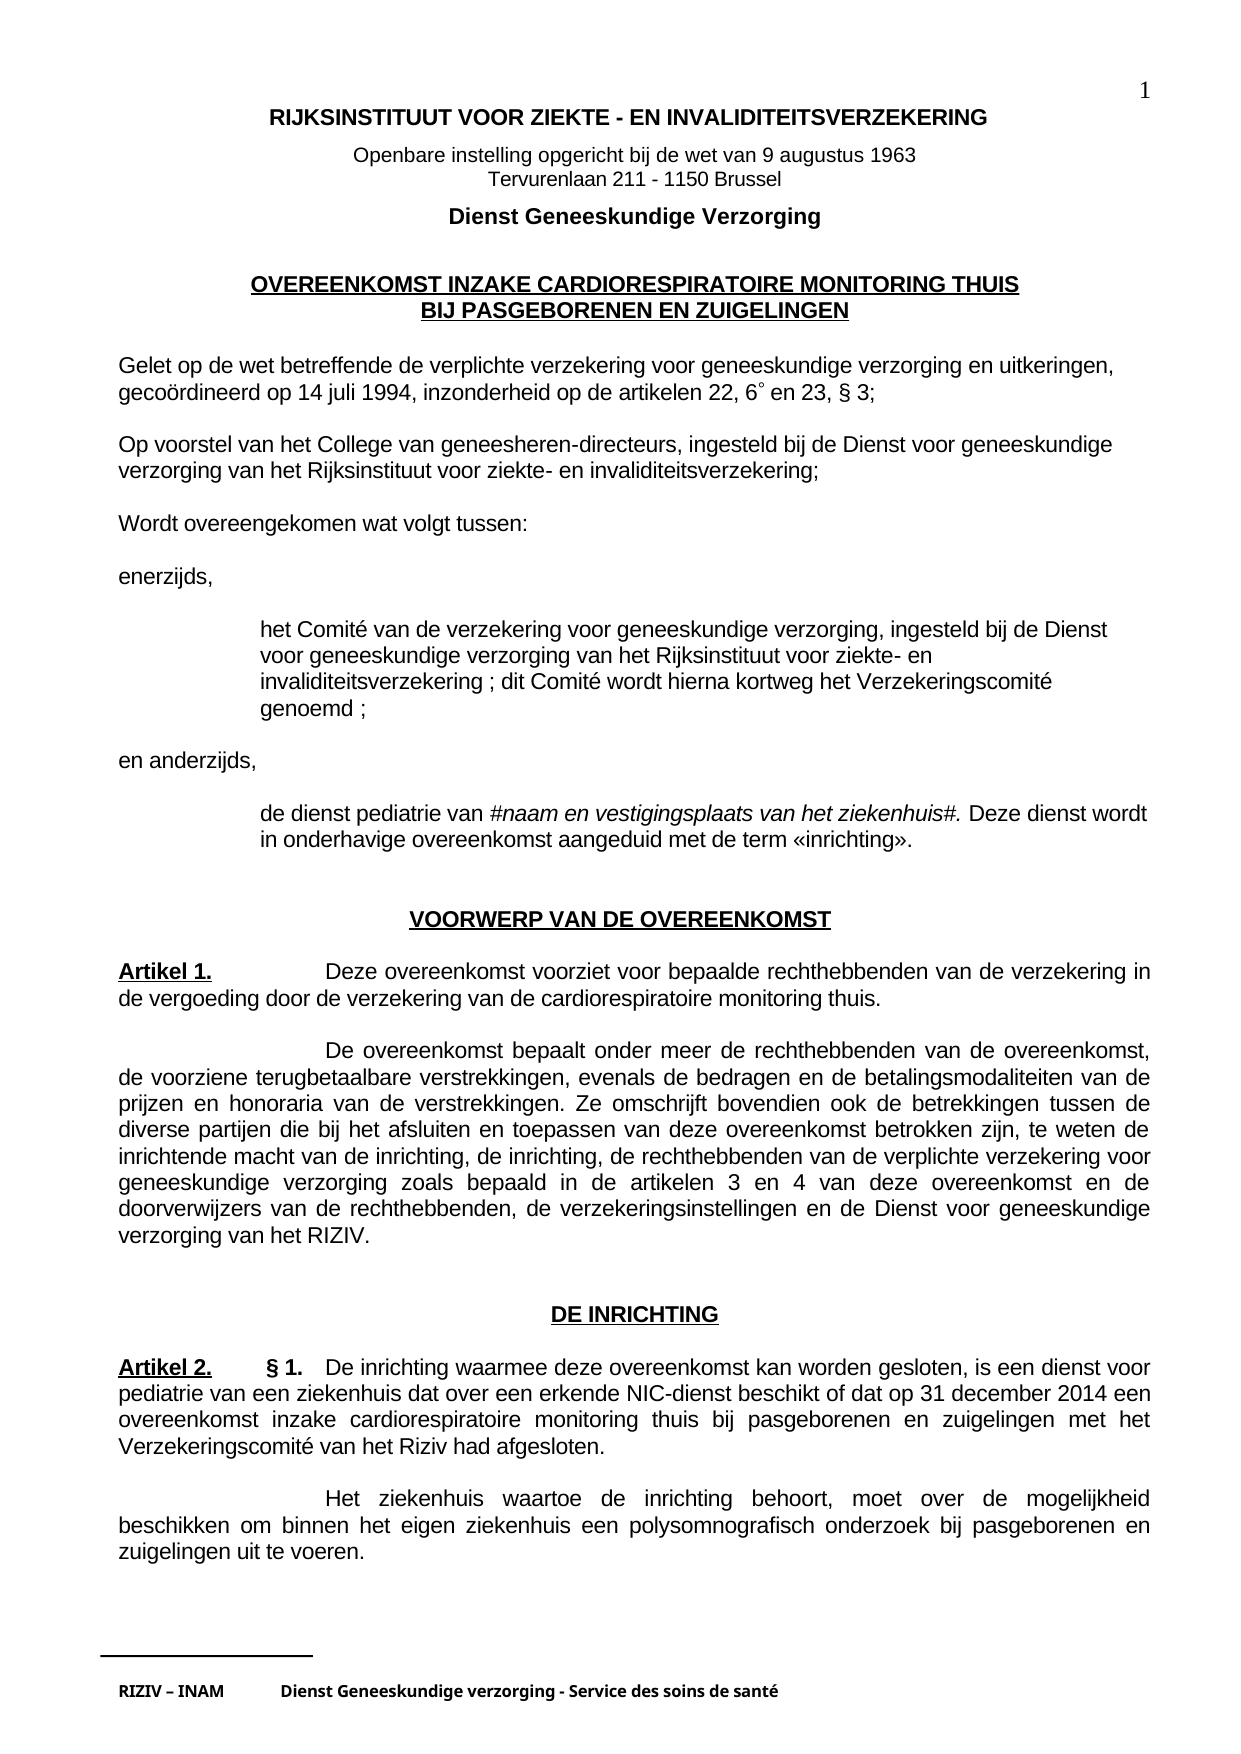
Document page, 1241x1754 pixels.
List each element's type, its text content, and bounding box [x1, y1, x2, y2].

text Tervurenlaan 211 - 1150 Brussel [118, 167, 1152, 191]
text Gelet op de wet betreffende de verplichte verzekering voor geneeskundige verzorging en uitkeringen, gecoördineerd op 14 juli 1994, inzonderheid op de artikelen 22, 6 en 23, § 3; [118, 352, 1152, 405]
text RIJKSInstituut voor ziekte - en invaliditeitsverzekering [118, 104, 1152, 130]
text het Comité van de verzekering voor geneeskundige verzorging, ingesteld bij de Dienst voor geneeskundige verzorging van het Rijksinstituut voor ziekte- en invaliditeitsverzekering ; dit Comité wordt hierna kortweg het Verzekeringscomité genoemd ; [118, 616, 1152, 721]
text OVEREENKOMST INZAKE CARDIORESPIRATOIRE MONITORING THUIS [118, 271, 1152, 297]
text bij PASGEBORENEN EN zuigelingen [118, 297, 1152, 323]
text Artikel 1. Deze overeenkomst voorziet voor bepaalde rechthebbenden van de verzekering in de vergoeding door de verzekering van de cardiorespiratoire monitoring thuis. [118, 958, 1152, 1011]
text en anderzijds, [118, 747, 1152, 774]
text Op voorstel van het College van geneesheren-directeurs, ingesteld bij de Dienst voor geneeskundige verzorging van het Rijksinstituut voor ziekte- en invaliditeitsverzekering; [118, 431, 1152, 484]
text Het ziekenhuis waartoe de inrichting behoort, moet over de mogelijkheid beschikken om binnen het eigen ziekenhuis een polysomnografisch onderzoek bij pasgeborenen en zuigelingen uit te voeren. [118, 1485, 1152, 1564]
text de dienst pediatrie van #naam en vestigingsplaats van het ziekenhuis#. Deze dienst wordt in onderhavige overeenkomst aangeduid met de term «inrichting». [118, 800, 1152, 853]
text Artikel 2. § 1. De inrichting waarmee deze overeenkomst kan worden gesloten, is een dienst voor pediatrie van een ziekenhuis dat over een erkende NIC-dienst beschikt of dat op 31 december 2014 een overeenkomst inzake cardiorespiratoire monitoring thuis bij pasgeborenen en zuigelingen met het Verzekeringscomité van het Riziv had afgesloten. [118, 1353, 1152, 1459]
text enerzijds, [118, 563, 1152, 589]
subtitle Dienst Geneeskundige Verzorging [118, 203, 1152, 229]
text DE INRICHTING [118, 1301, 1152, 1327]
text Openbare instelling opgericht bij de wet van 9 augustus 1963 [118, 143, 1152, 167]
text De overeenkomst bepaalt onder meer de rechthebbenden van de overeenkomst, de voorziene terugbetaalbare verstrekkingen, evenals de bedragen en de betalingsmodaliteiten van de prijzen en honoraria van de verstrekkingen. Ze omschrijft bovendien ook de betrekkingen tussen de diverse partijen die bij het afsluiten en toepassen van deze overeenkomst betrokken zijn, te weten de inrichtende macht van de inrichting, de inrichting, de rechthebbenden van de verplichte verzekering voor geneeskundige verzorging zoals bepaald in de artikelen 3 en 4 van deze overeenkomst en de doorverwijzers van de rechthebbenden, de verzekeringsinstellingen en de Dienst voor geneeskundige verzorging van het RIZIV. [118, 1037, 1152, 1248]
text VOORWERP VAN DE OVEREENKOMST [118, 906, 1152, 932]
text Wordt overeengekomen wat volgt tussen: [118, 510, 1152, 537]
